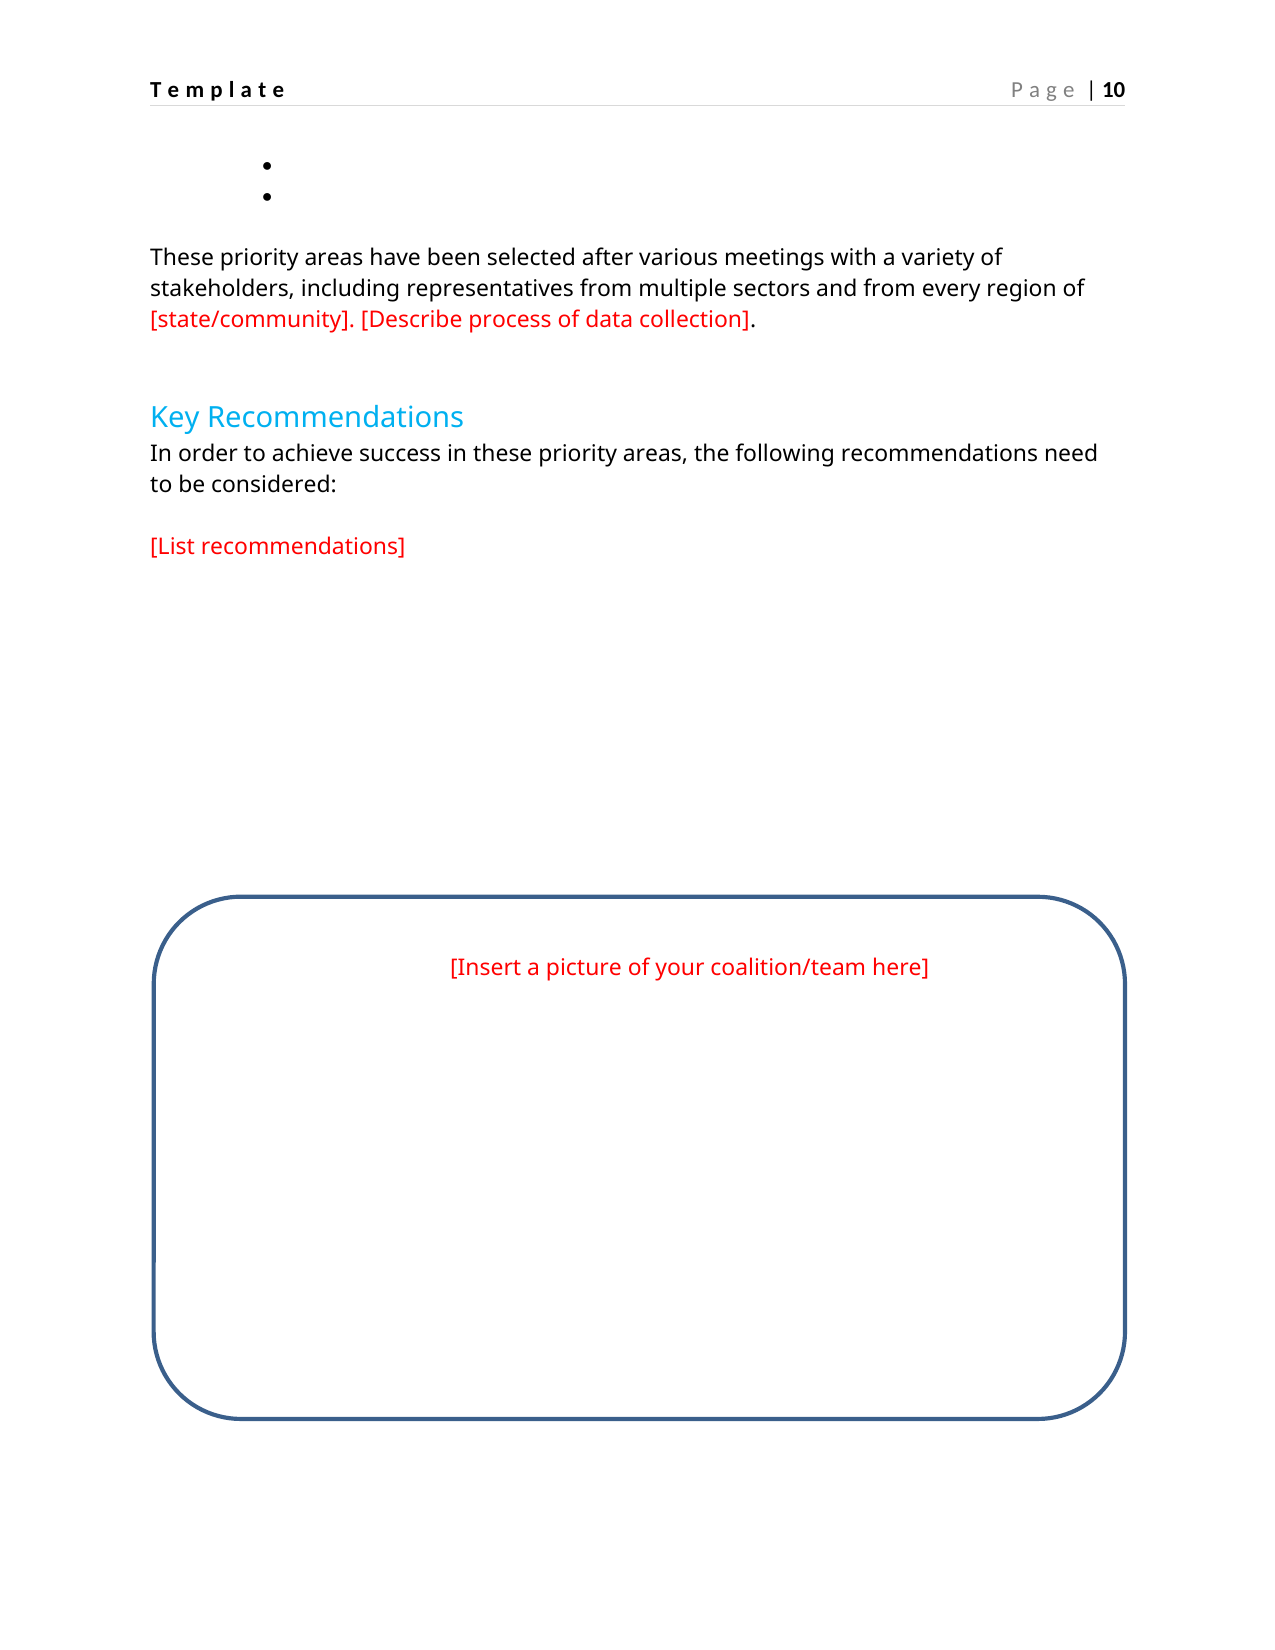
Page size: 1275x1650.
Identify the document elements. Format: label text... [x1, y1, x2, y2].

text These priority areas have been selected after various meetings with a variety of stakeholders, including representatives from multiple sectors and from every region of [state/community]. [Describe process of data collection]. [150, 241, 1125, 334]
text In order to achieve success in these priority areas, the following recommendations need to be considered: [150, 436, 1125, 499]
text [List recommendations] [150, 530, 1125, 561]
text [Insert a picture of your coalition/team here] [156, 951, 1122, 982]
text Key Recommendations [150, 397, 1125, 436]
